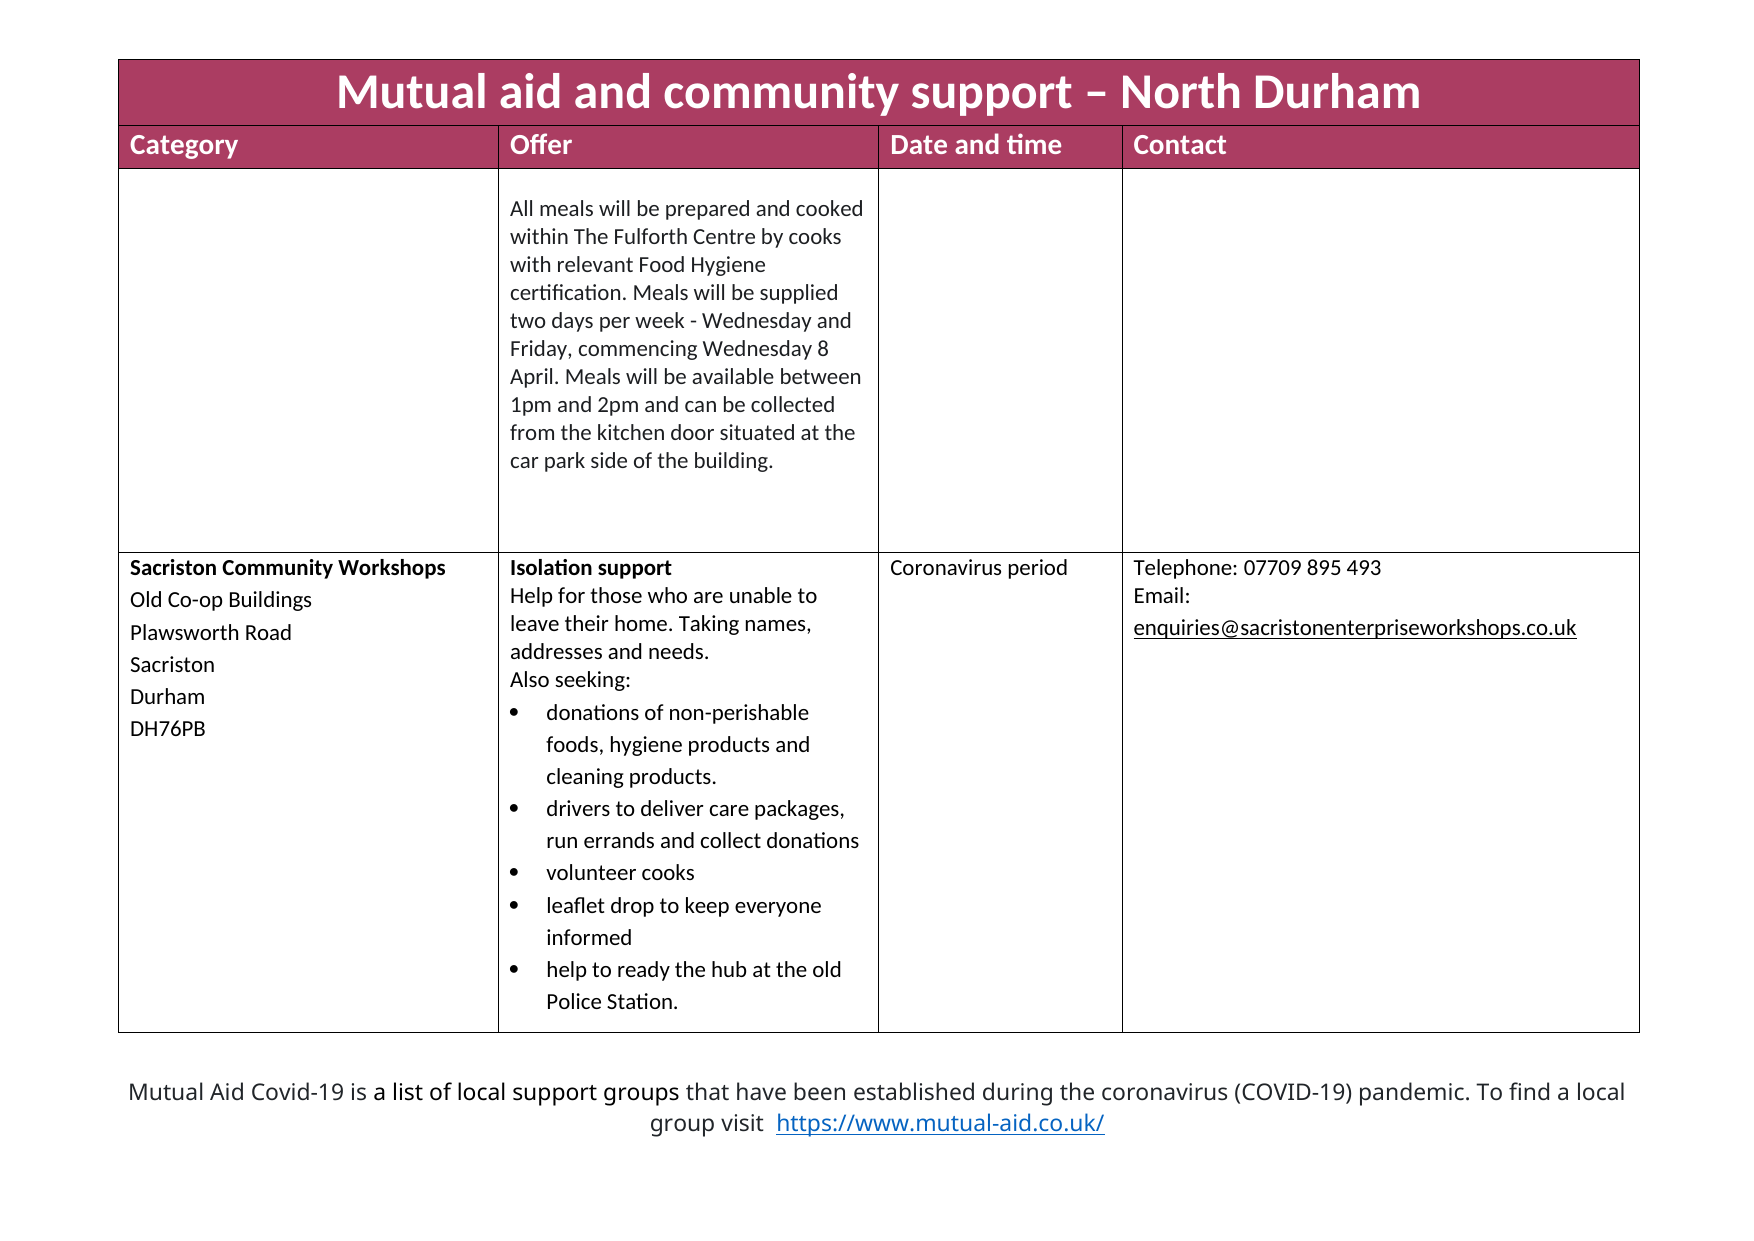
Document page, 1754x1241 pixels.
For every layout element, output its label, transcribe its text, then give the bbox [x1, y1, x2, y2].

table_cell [1123, 553, 1639, 1032]
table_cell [1123, 169, 1639, 552]
table_cell Offer [499, 126, 878, 168]
table_cell Contact [1123, 126, 1639, 168]
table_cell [119, 169, 498, 552]
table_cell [119, 553, 498, 1032]
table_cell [499, 553, 878, 1032]
table_header Mutual aid and community support – North Durham [119, 60, 1639, 125]
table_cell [879, 169, 1122, 552]
table_cell Category [119, 126, 498, 168]
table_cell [499, 169, 878, 552]
table_cell Coronavirus period [879, 553, 1122, 1032]
table_cell Date and time [879, 126, 1122, 168]
